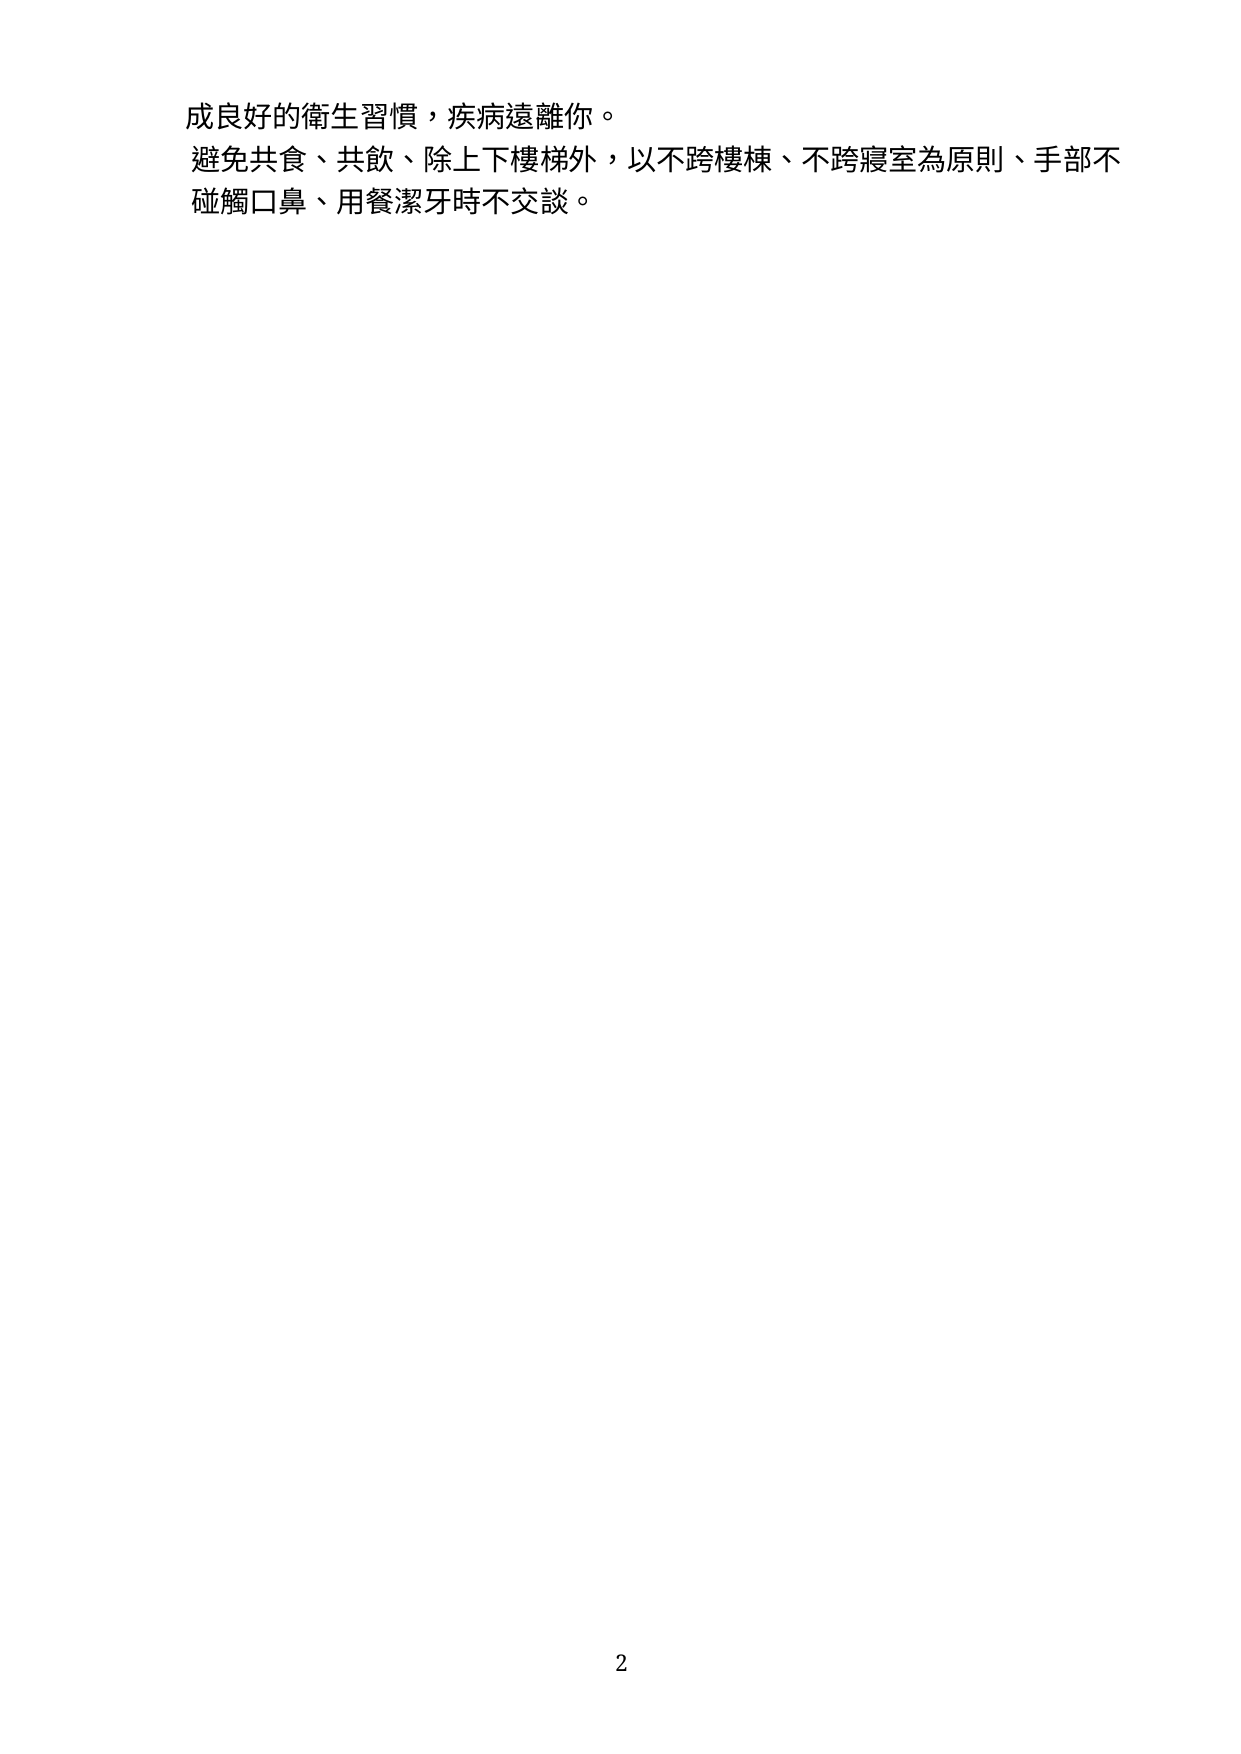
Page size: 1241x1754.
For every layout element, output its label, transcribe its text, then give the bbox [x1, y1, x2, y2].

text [185, 94, 1122, 136]
text 避免共食、共飲、除上下樓梯外，以不跨樓棟、不跨寢室為原則、手部不碰觸口鼻、用餐潔牙時不交談。 [191, 136, 1134, 260]
